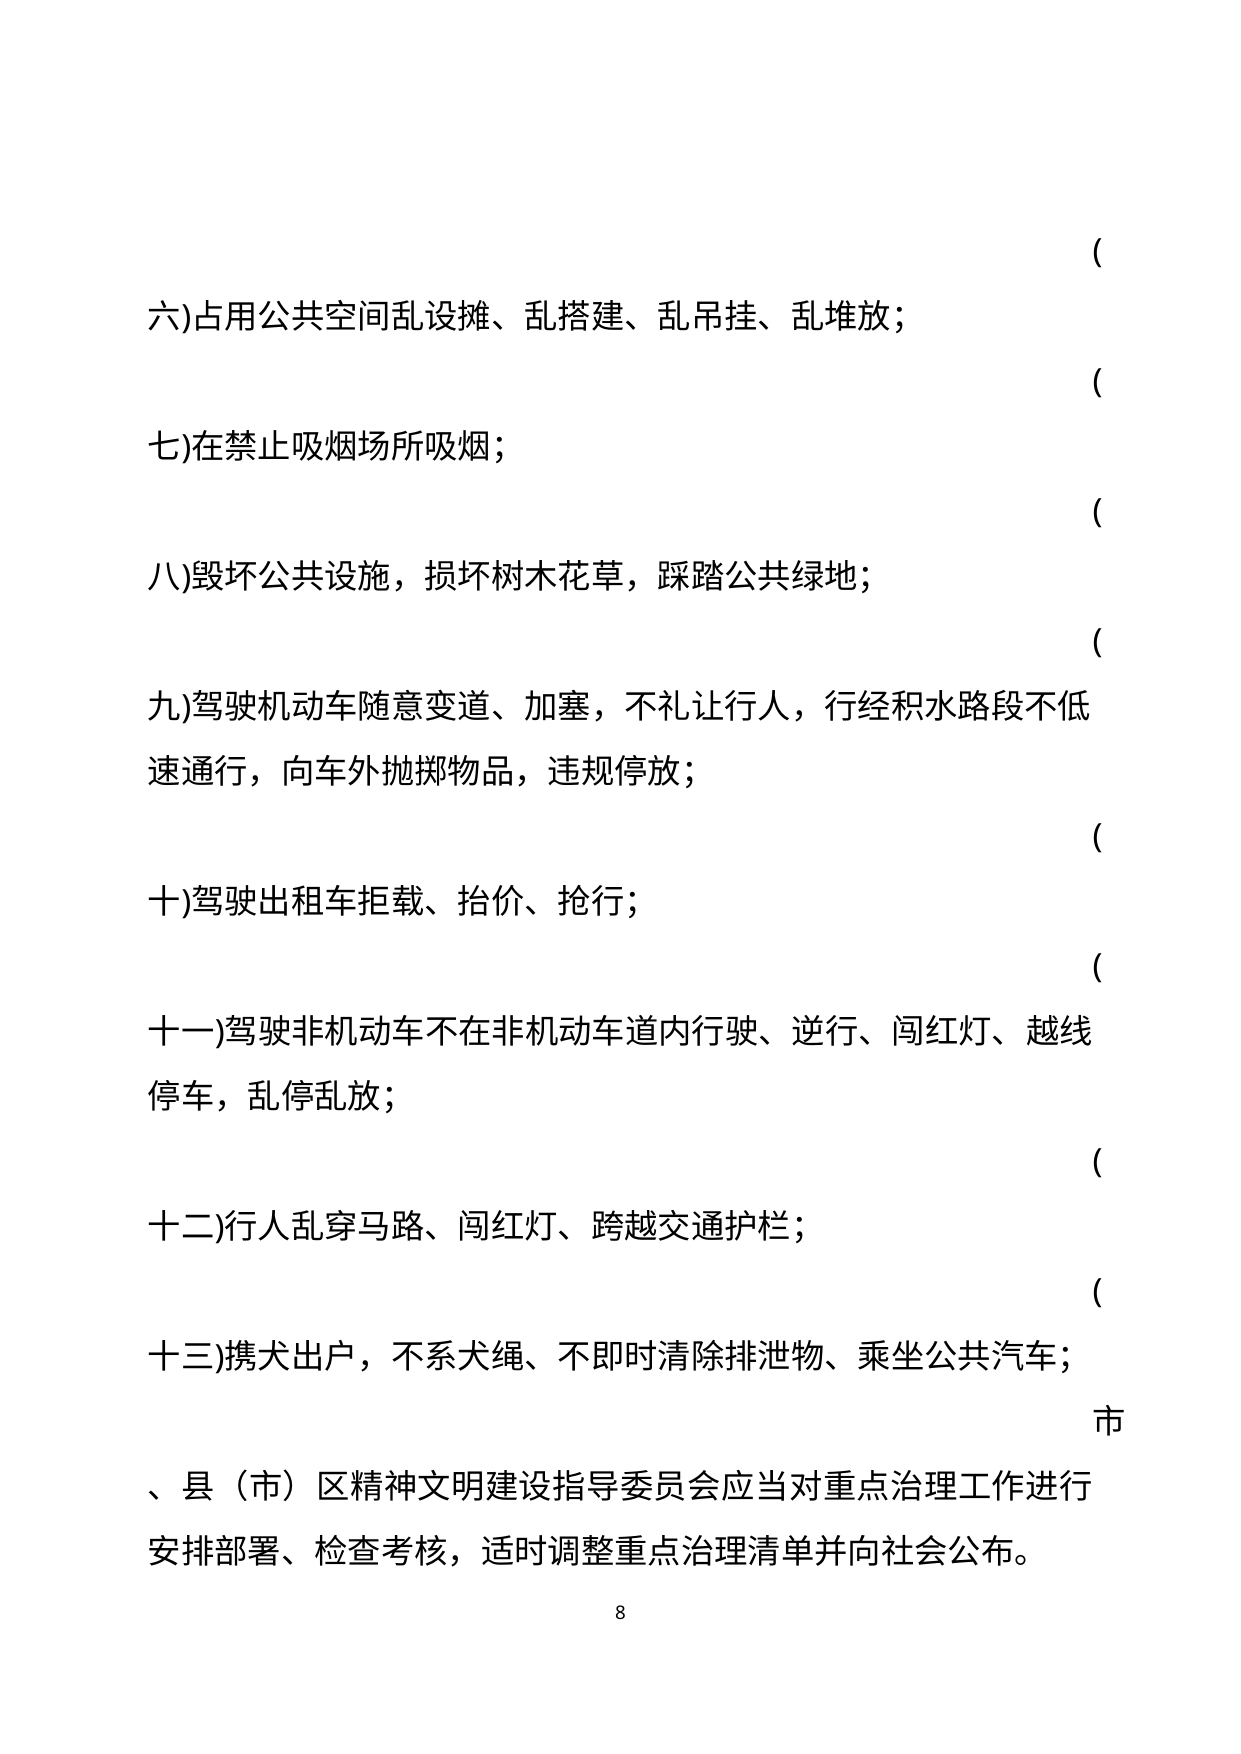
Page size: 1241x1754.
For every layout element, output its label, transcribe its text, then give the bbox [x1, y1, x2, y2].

text (十三)携犬出户，不系犬绳、不即时清除排泄物、乘坐公共汽车； [148, 1257, 1092, 1387]
text (六)占用公共空间乱设摊、乱搭建、乱吊挂、乱堆放； [148, 217, 1092, 347]
text (十)驾驶出租车拒载、抬价、抢行； [148, 802, 1092, 932]
text (十一)驾驶非机动车不在非机动车道内行驶、逆行、闯红灯、越线停车，乱停乱放； [148, 932, 1092, 1127]
text (十二)行人乱穿马路、闯红灯、跨越交通护栏； [148, 1127, 1092, 1257]
text (九)驾驶机动车随意变道、加塞，不礼让行人，行经积水路段不低速通行，向车外抛掷物品，违规停放； [148, 607, 1092, 802]
text (七)在禁止吸烟场所吸烟； [148, 347, 1092, 477]
text (八)毁坏公共设施，损坏树木花草，踩踏公共绿地； [148, 477, 1092, 607]
text 市、县（市）区精神文明建设指导委员会应当对重点治理工作进行安排部署、检查考核，适时调整重点治理清单并向社会公布。 [148, 1387, 1092, 1582]
